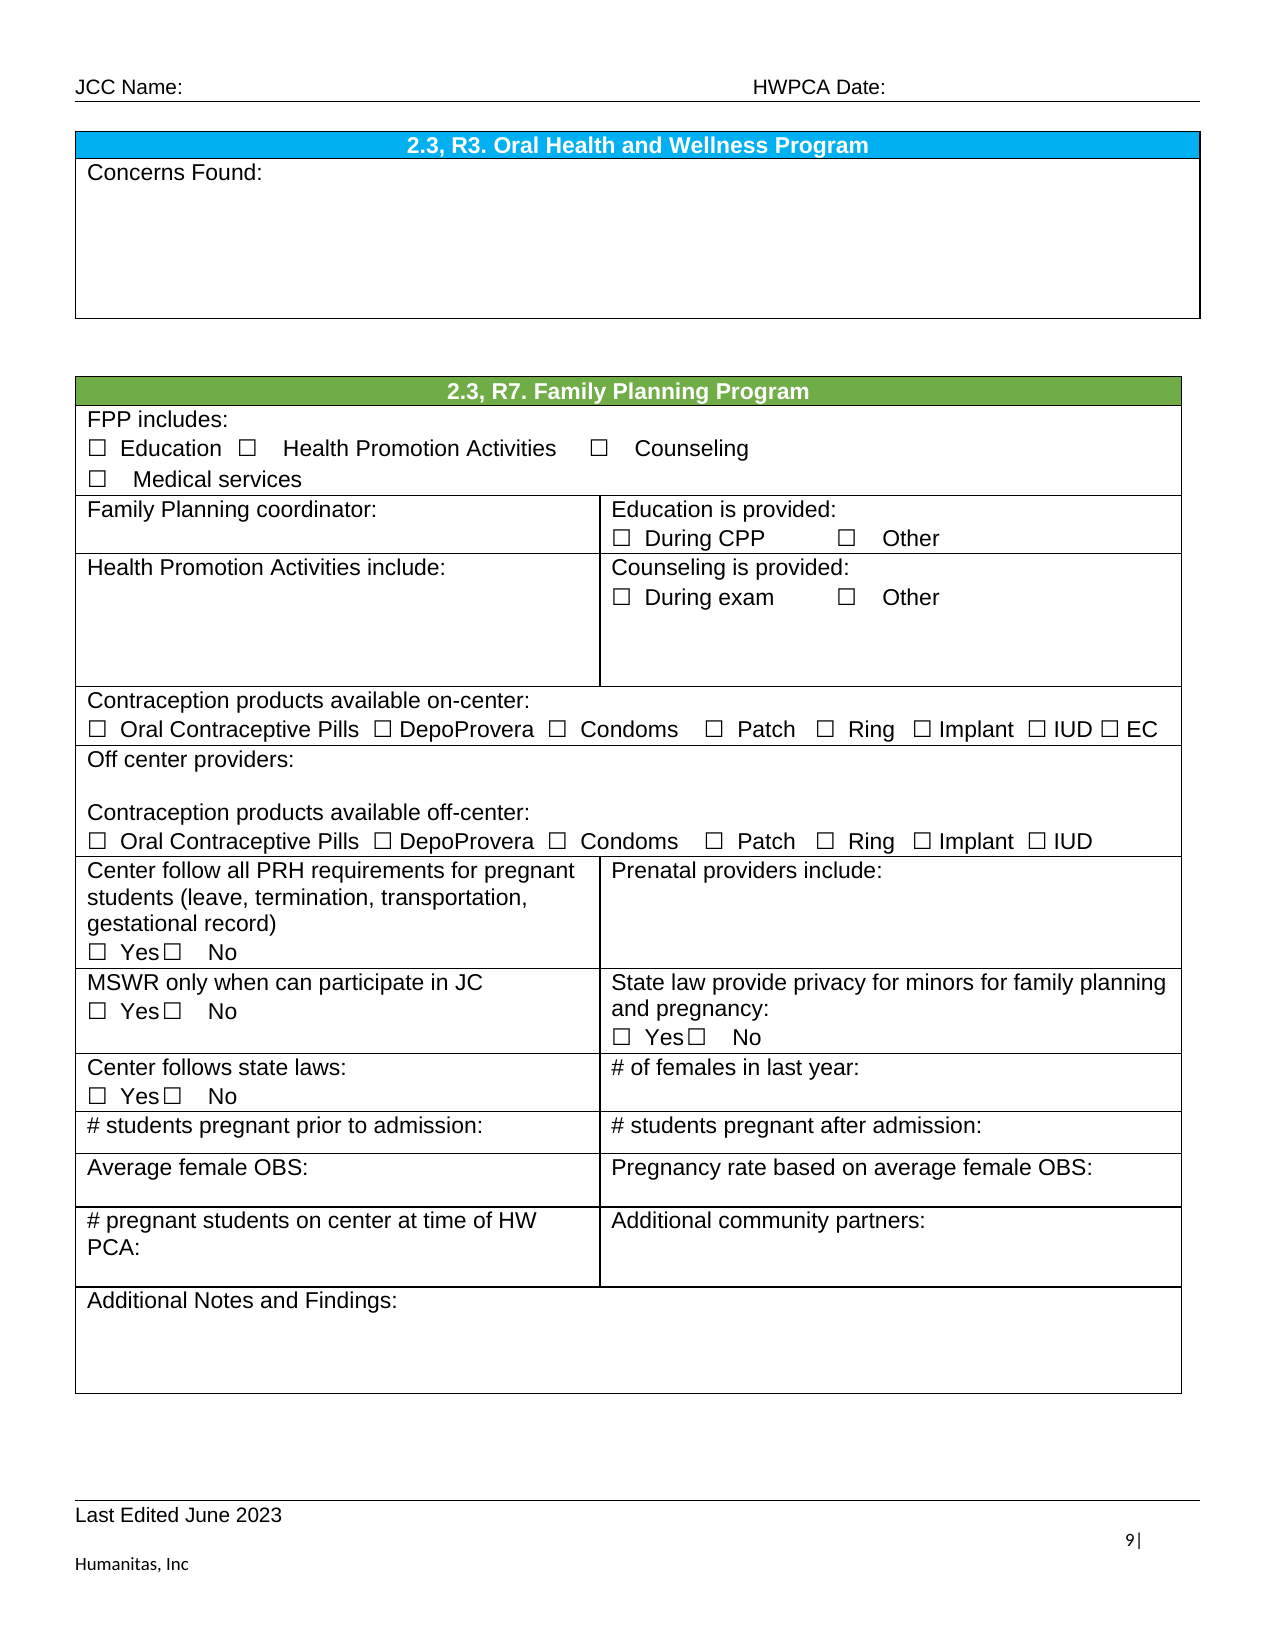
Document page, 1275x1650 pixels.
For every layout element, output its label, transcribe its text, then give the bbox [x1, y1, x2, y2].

table_cell # students pregnant prior to admission: [76, 1112, 599, 1153]
table_cell Additional Notes and Findings: [76, 1288, 1181, 1393]
table_header 2.3, R7. Family Planning Program [76, 377, 1181, 405]
table_cell Pregnancy rate based on average female OBS: [601, 1154, 1181, 1206]
table_cell Family Planning coordinator: [76, 496, 599, 553]
table_cell Concerns Found: [76, 159, 1199, 317]
table_cell # students pregnant after admission: [601, 1112, 1181, 1153]
table_cell Additional community partners: [601, 1208, 1181, 1286]
table_cell Prenatal providers include: [601, 857, 1181, 967]
table_cell # pregnant students on center at time of HW PCA: [76, 1208, 599, 1286]
table_cell Average female OBS: [76, 1154, 599, 1206]
table_cell Counseling is provided: During exam Other [601, 554, 1181, 686]
table_cell MSWR only when can participate in JC Yes No [76, 969, 599, 1052]
table_cell State law provide privacy for minors for family planning and pregnancy: Yes No [601, 969, 1181, 1052]
table_cell Off center providers: Contraception products available off-center: Oral Contraceptive Pills DepoProvera Condoms Patch Ring Implant IUD [76, 746, 1181, 856]
table_header 2.3, R3. Oral Health and Wellness Program [76, 132, 1199, 158]
table_cell Health Promotion Activities include: [76, 554, 599, 686]
table_cell Contraception products available on-center: Oral Contraceptive Pills DepoProvera Condoms Patch Ring Implant IUD EC [76, 687, 1181, 745]
table_cell Center follows state laws: Yes No [76, 1054, 599, 1111]
table_cell Education is provided: During CPP Other [601, 496, 1181, 553]
table_cell FPP includes: ☐ Education ☐ Health Promotion Activities ☐ Counseling ☐ Medical services [76, 406, 1181, 494]
table_cell Center follow all PRH requirements for pregnant students (leave, termination, transportation, gestational record) Yes No [76, 857, 599, 967]
table_cell # of females in last year: [601, 1054, 1181, 1111]
